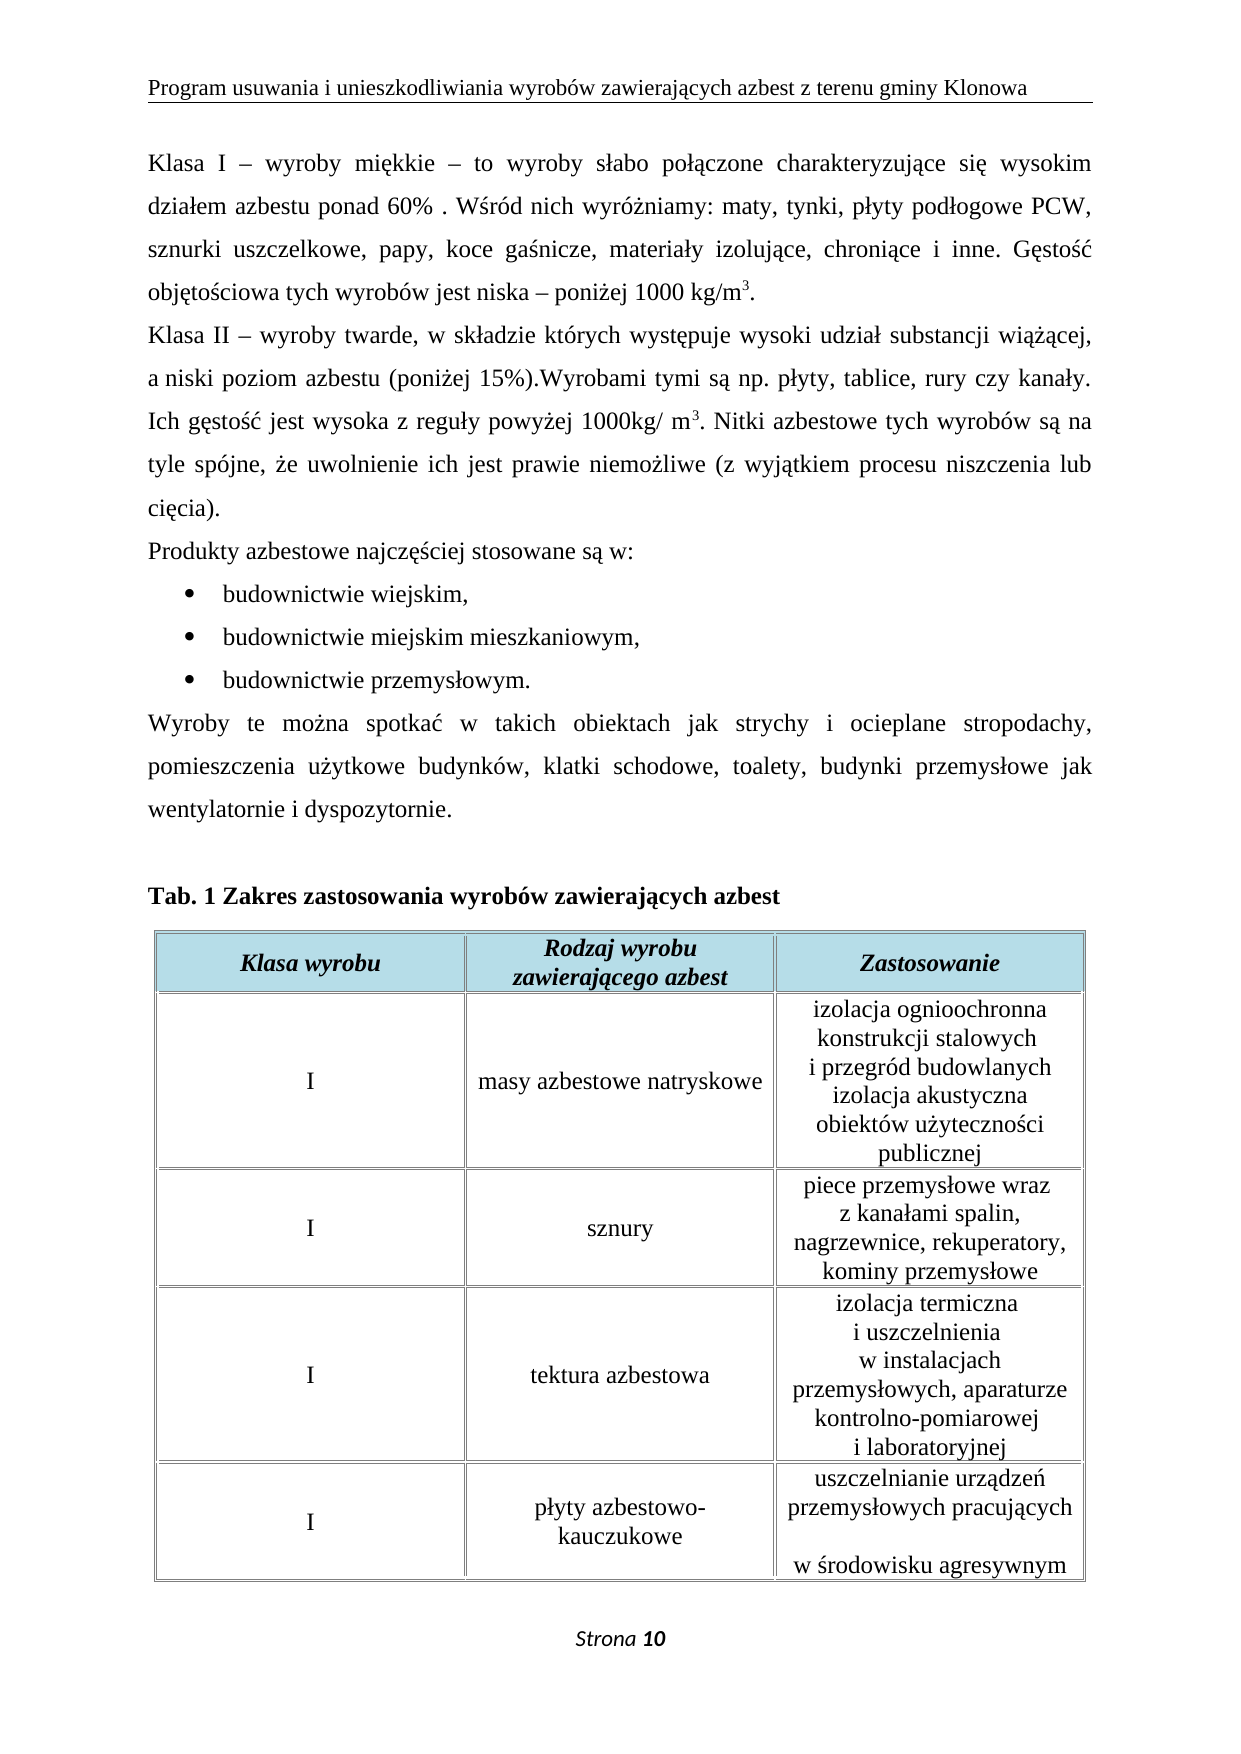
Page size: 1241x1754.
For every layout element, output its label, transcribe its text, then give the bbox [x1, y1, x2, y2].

list budownictwie przemysłowym. [185, 665, 1093, 694]
text Klasa I – wyroby miękkie – to wyroby słabo połączone charakteryzujące się wysokim działem azbestu ponad 60% . Wśród nich wyróżniamy: maty, tynki, płyty podłogowe PCW, sznurki uszczelkowe, papy, koce gaśnicze, materiały izolujące, chroniące i inne. Gęstość objętościowa tych wyrobów jest niska – poniżej 1000 kg/m3. [148, 148, 1093, 306]
table_cell piece przemysłowe wraz z kanałami spalin, nagrzewnice, rekuperatory, kominy przemysłowe [777, 1167, 1083, 1285]
table_cell I [155, 991, 465, 1167]
table_cell masy azbestowe natryskowe [467, 994, 773, 1167]
table_cell sznury [467, 1170, 773, 1285]
table_cell uszczelnianie urządzeń przemysłowych pracujących w środowisku agresywnym [775, 1460, 1085, 1578]
table_header Rodzaj wyrobu zawierającego azbest [465, 931, 775, 991]
list budownictwie miejskim mieszkaniowym, [185, 622, 1093, 651]
text Produkty azbestowe najczęściej stosowane są w: [148, 536, 1093, 564]
table_cell płyty azbestowo-kauczukowe [465, 1460, 775, 1578]
text Tab. 1 Zakres zastosowania wyrobów zawierających azbest [148, 881, 1093, 909]
text Wyroby te można spotkać w takich obiektach jak strychy i ocieplane stropodachy, pomieszczenia użytkowe budynków, klatki schodowe, toalety, budynki przemysłowe jak wentylatornie i dyspozytornie. [148, 708, 1093, 823]
table_cell izolacja ognioochronna konstrukcji stalowych i przegród budowlanych izolacja akustyczna obiektów użyteczności publicznej [775, 991, 1085, 1167]
table_header Zastosowanie [775, 934, 1083, 991]
table_cell tektura azbestowa [467, 1288, 773, 1460]
table_cell izolacja termiczna i uszczelnienia w instalacjach przemysłowych, aparaturze kontrolno-pomiarowej i laboratoryjnej [777, 1285, 1083, 1460]
table_cell I [157, 1167, 464, 1285]
text Klasa II – wyroby twarde, w składzie których występuje wysoki udział substancji wiążącej, a niski poziom azbestu (poniżej 15%).Wyrobami tymi są np. płyty, tablice, rury czy kanały. Ich gęstość jest wysoka z reguły powyżej 1000kg/ m3. Nitki azbestowe tych wyrobów są na tyle spójne, że uwolnienie ich jest prawie niemożliwe (z wyjątkiem procesu niszczenia lub cięcia). [148, 320, 1093, 521]
table_header Klasa wyrobu [157, 934, 465, 991]
table_cell I [157, 1285, 464, 1460]
table_cell I [155, 1460, 465, 1578]
list budownictwie wiejskim, [185, 579, 1093, 608]
